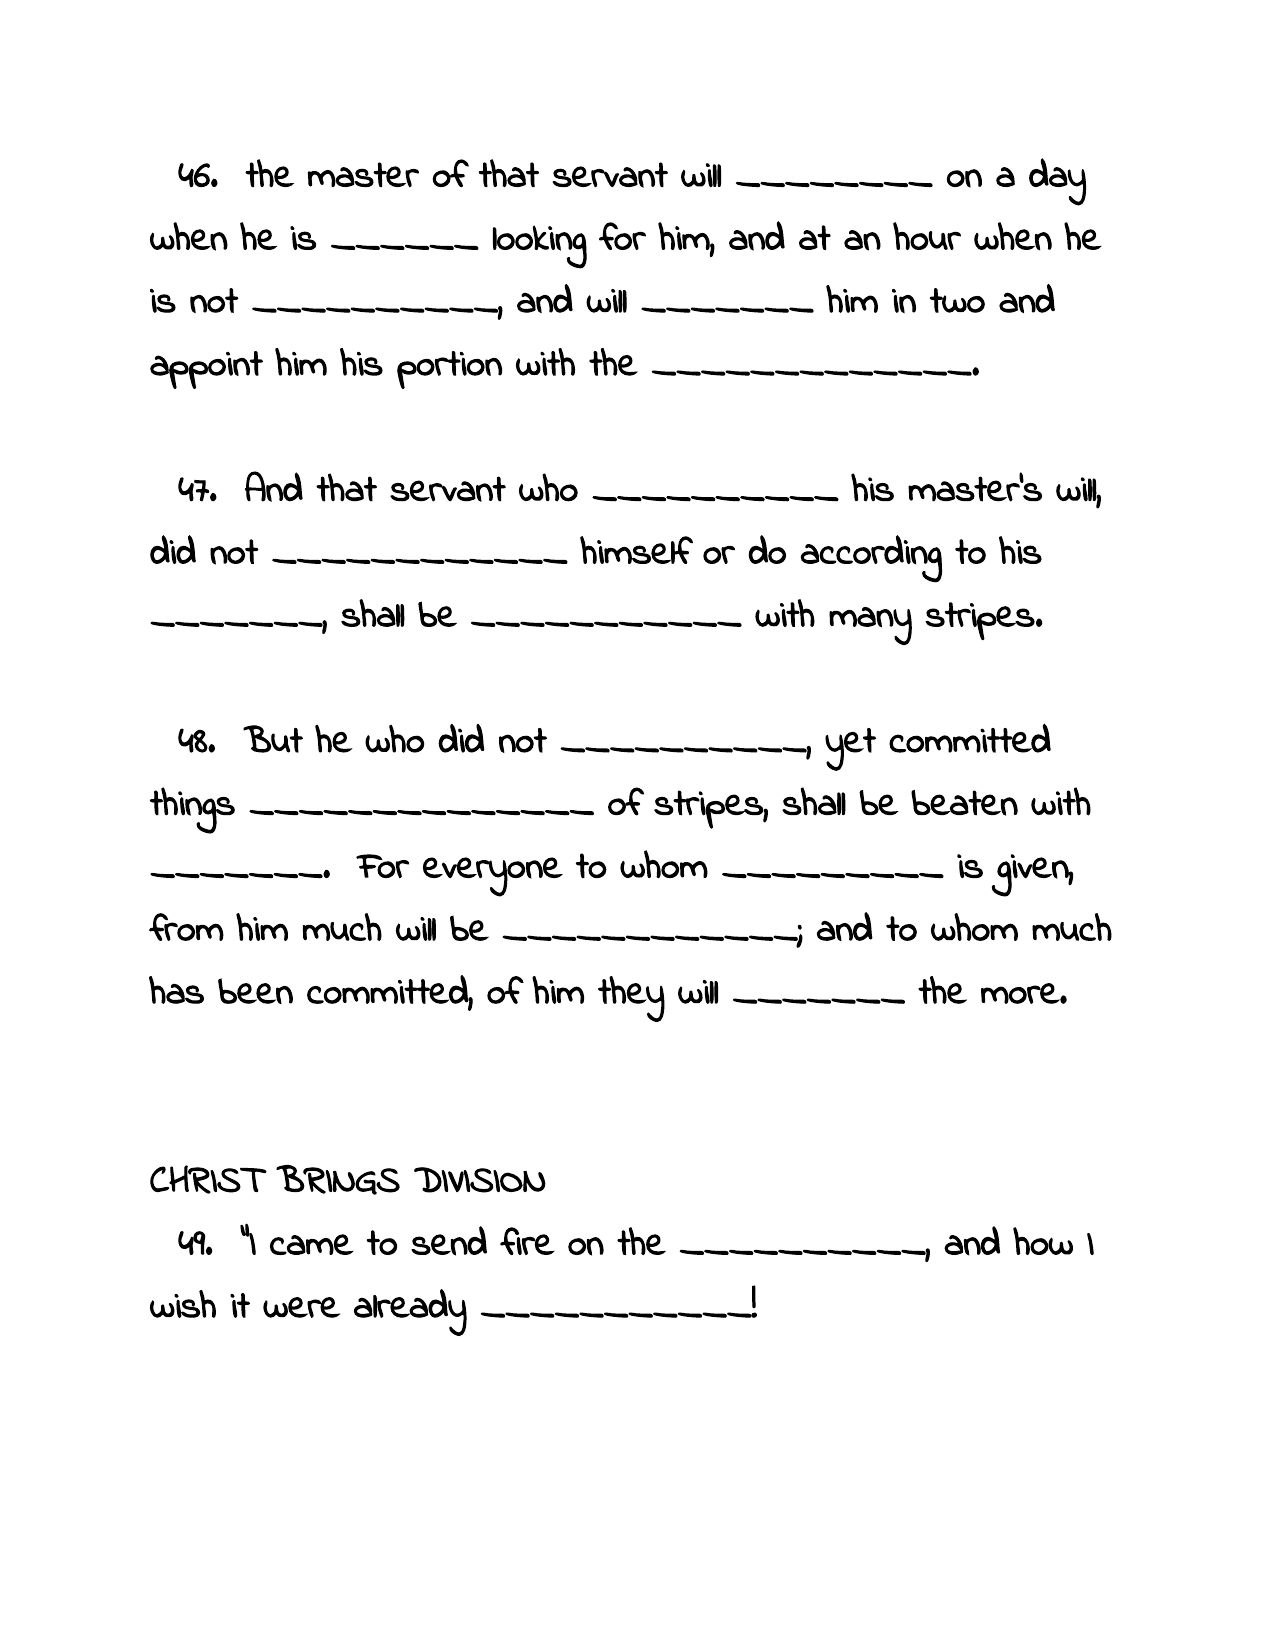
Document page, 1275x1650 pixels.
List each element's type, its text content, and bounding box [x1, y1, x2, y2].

text 49. “I came to send fire on the __________, and how I wish it were already ___________! [150, 1218, 1125, 1335]
text 48. But he who did not __________, yet committed things ______________ of stripes, shall be beaten with _______. For everyone to whom _________ is given, from him much will be ____________; and to whom much has been committed, of him they will _______ the more. [150, 715, 1125, 1021]
text 47. And that servant who __________ his master’s will, did not ____________ himself or do according to his _______, shall be ___________ with many stripes. [150, 464, 1125, 644]
text 46. the master of that servant will ________ on a day when he is ______ looking for him, and at an hour when he is not __________, and will _______ him in two and appoint him his portion with the _____________. [150, 150, 1125, 393]
text CHRIST BRINGS DIVISION [150, 1155, 1125, 1210]
